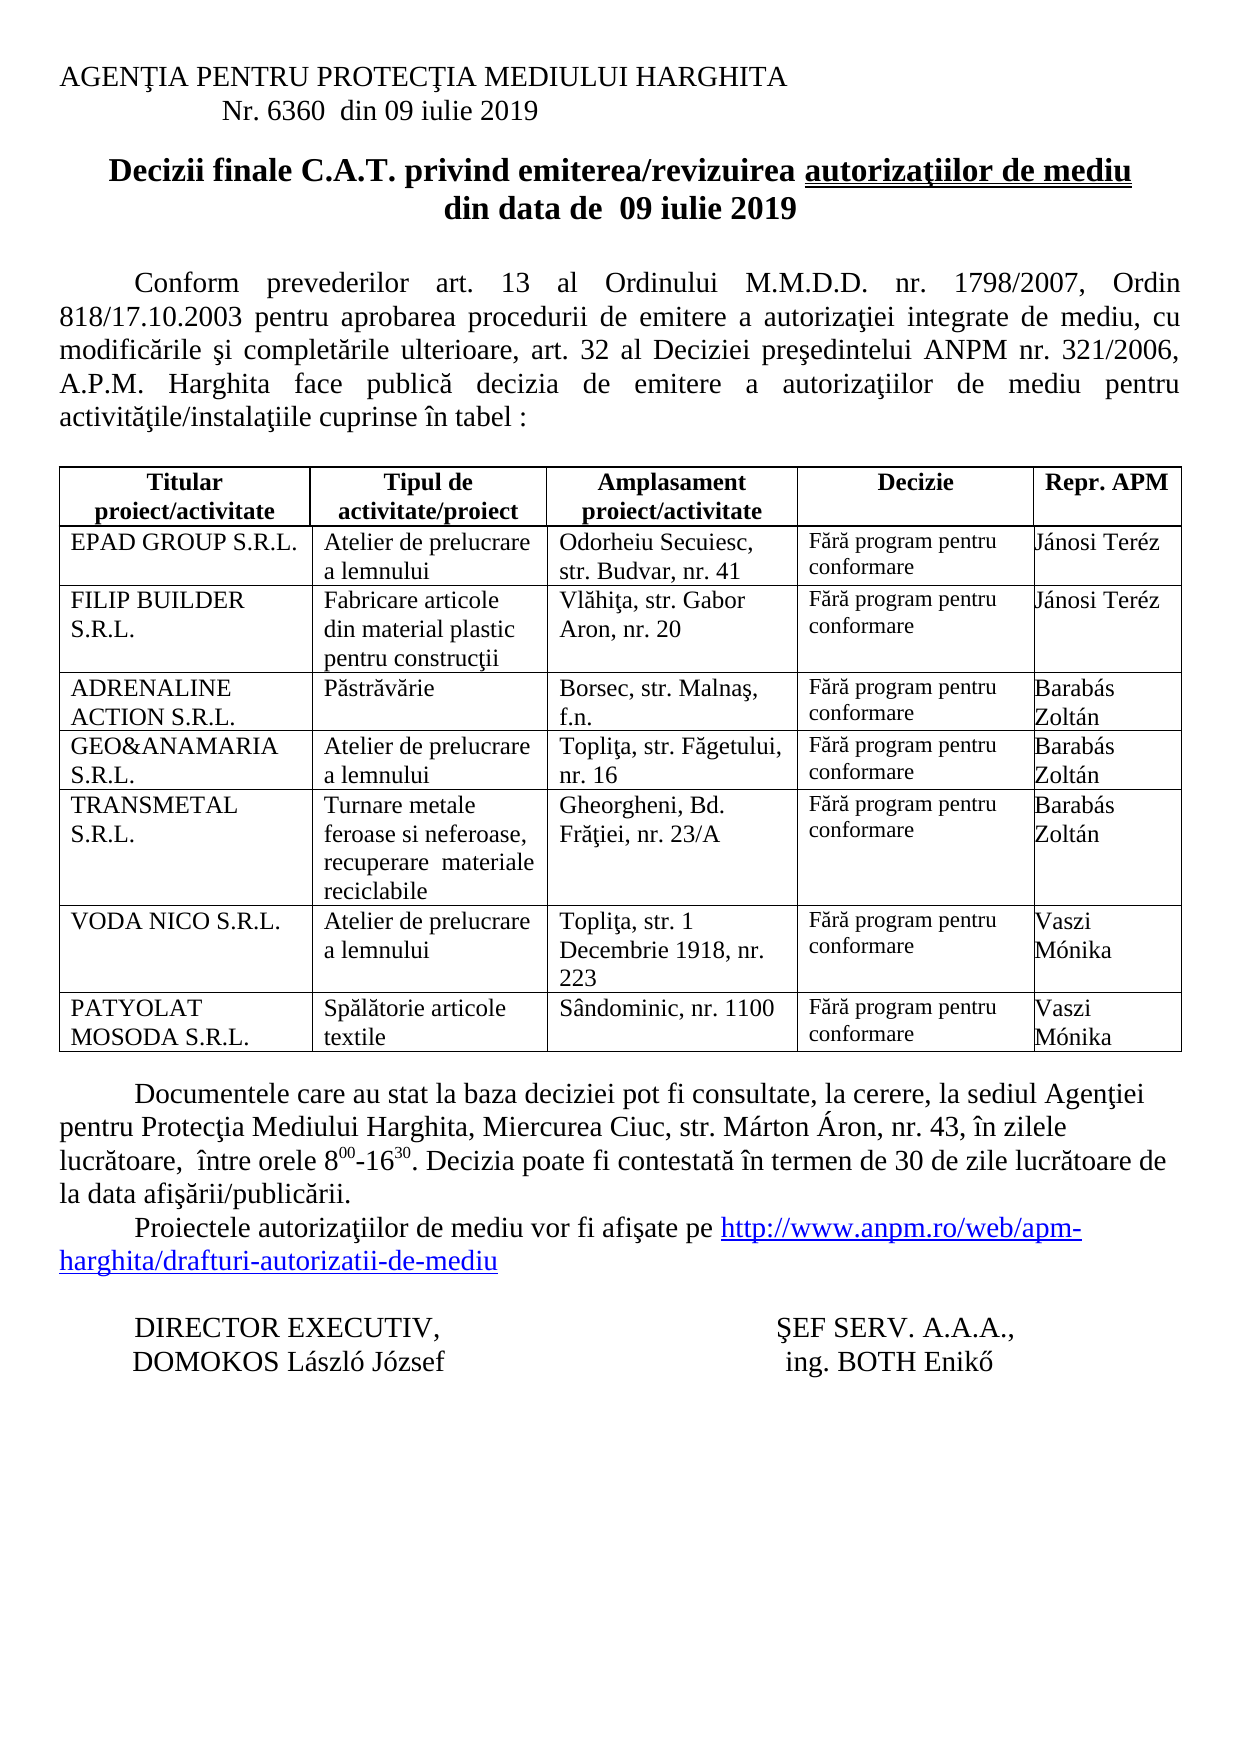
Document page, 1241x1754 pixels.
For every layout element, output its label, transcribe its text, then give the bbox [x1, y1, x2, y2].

table_cell Fără program pentru conformare [798, 673, 1034, 730]
table_cell TRANSMETAL S.R.L. [60, 790, 312, 905]
table_cell Barabás Zoltán [1035, 790, 1181, 905]
table_header Repr. APM [1034, 468, 1181, 525]
table_cell Fără program pentru conformare [798, 586, 1034, 672]
table_cell Jánosi Teréz [1035, 586, 1181, 672]
table_cell Topliţa, str. Făgetului, nr. 16 [548, 731, 797, 789]
table_cell Vaszi Mónika [1035, 993, 1181, 1051]
table_cell VODA NICO S.R.L. [60, 906, 312, 992]
table_cell Turnare metale feroase si neferoase, recuperare materiale reciclabile [313, 790, 547, 905]
table_cell Fabricare articole din material plastic pentru construcţii [313, 586, 547, 672]
table_cell Borsec, str. Malnaş, f.n. [548, 673, 797, 730]
table_cell Gheorgheni, Bd. Frăţiei, nr. 23/A [548, 790, 797, 905]
table_cell Barabás Zoltán [1035, 731, 1181, 789]
table_cell Vlăhiţa, str. Gabor Aron, nr. 20 [548, 586, 797, 672]
text DIRECTOR EXECUTIV, ŞEF SERV. A.A.A., [59, 1311, 1181, 1344]
table_header Decizie [798, 468, 1033, 525]
text AGENŢIA PENTRU PROTECŢIA MEDIULUI HARGHITA [59, 59, 1181, 93]
table_cell Spălătorie articole textile [313, 993, 547, 1051]
table_header Amplasament proiect/activitate [547, 468, 797, 525]
table_cell Fără program pentru conformare [798, 993, 1034, 1051]
table_cell Barabás Zoltán [1035, 673, 1181, 730]
table_cell Sândominic, nr. 1100 [548, 993, 797, 1051]
text Proiectele autorizaţiilor de mediu vor fi afişate pe http://www.anpm.ro/web/apm-harghita/drafturi-autorizatii-de-mediu [59, 1210, 1181, 1277]
table_cell Topliţa, str. 1 Decembrie 1918, nr. 223 [548, 906, 797, 992]
table_header Atelier de prelucrare a lemnului [313, 527, 547, 584]
table_header Titular proiect/activitate [60, 468, 309, 525]
table_header Fără program pentru conformare [798, 527, 1034, 584]
text Documentele care au stat la baza deciziei pot fi consultate, la cerere, la sediul Agenţiei pentru Protecţia Mediului Harghita, Miercurea Ciuc, str. Márton Áron, nr. 43, în zilele lucrătoare, între orele 800-1630. Decizia poate fi contestată în termen de 30 de zile lucrătoare de la data afişării/publicării. [59, 1076, 1181, 1210]
table_header Tipul de activitate/proiect [311, 468, 546, 525]
table_header EPAD GROUP S.R.L. [60, 527, 312, 584]
table_cell ADRENALINE ACTION S.R.L. [60, 673, 312, 730]
table_cell Atelier de prelucrare a lemnului [313, 731, 547, 789]
table_cell FILIP BUILDER S.R.L. [60, 586, 312, 672]
table_cell Fără program pentru conformare [798, 790, 1034, 905]
table_cell Păstrăvărie [313, 673, 547, 730]
table_header Odorheiu Secuiesc, str. Budvar, nr. 41 [548, 527, 797, 584]
text din data de 09 iulie 2019 [59, 188, 1181, 227]
table_header Jánosi Teréz [1035, 527, 1181, 584]
table_cell Fără program pentru conformare [798, 731, 1034, 789]
table_cell Fără program pentru conformare [798, 906, 1034, 992]
text Decizii finale C.A.T. privind emiterea/revizuirea autorizaţiilor de mediu [59, 150, 1181, 188]
table_cell GEO&ANAMARIA S.R.L. [60, 731, 312, 789]
table_cell PATYOLAT MOSODA S.R.L. [60, 993, 312, 1051]
text Domokos László József ing. Both Enikő [59, 1344, 1181, 1378]
table_cell Atelier de prelucrare a lemnului [313, 906, 547, 992]
table_cell Vaszi Mónika [1035, 906, 1181, 992]
text Conform prevederilor art. 13 al Ordinului M.M.D.D. nr. 1798/2007, Ordin 818/17.10.2003 pentru aprobarea procedurii de emitere a autorizaţiei integrate de mediu, cu modificările şi completările ulterioare, art. 32 al Deciziei preşedintelui ANPM nr. 321/2006, A.P.M. Harghita face publică decizia de emitere a autorizaţiilor de mediu pentru activităţile/instalaţiile cuprinse în tabel : [59, 265, 1181, 433]
text Nr. 6360 din 09 iulie 2019 [59, 93, 1181, 126]
